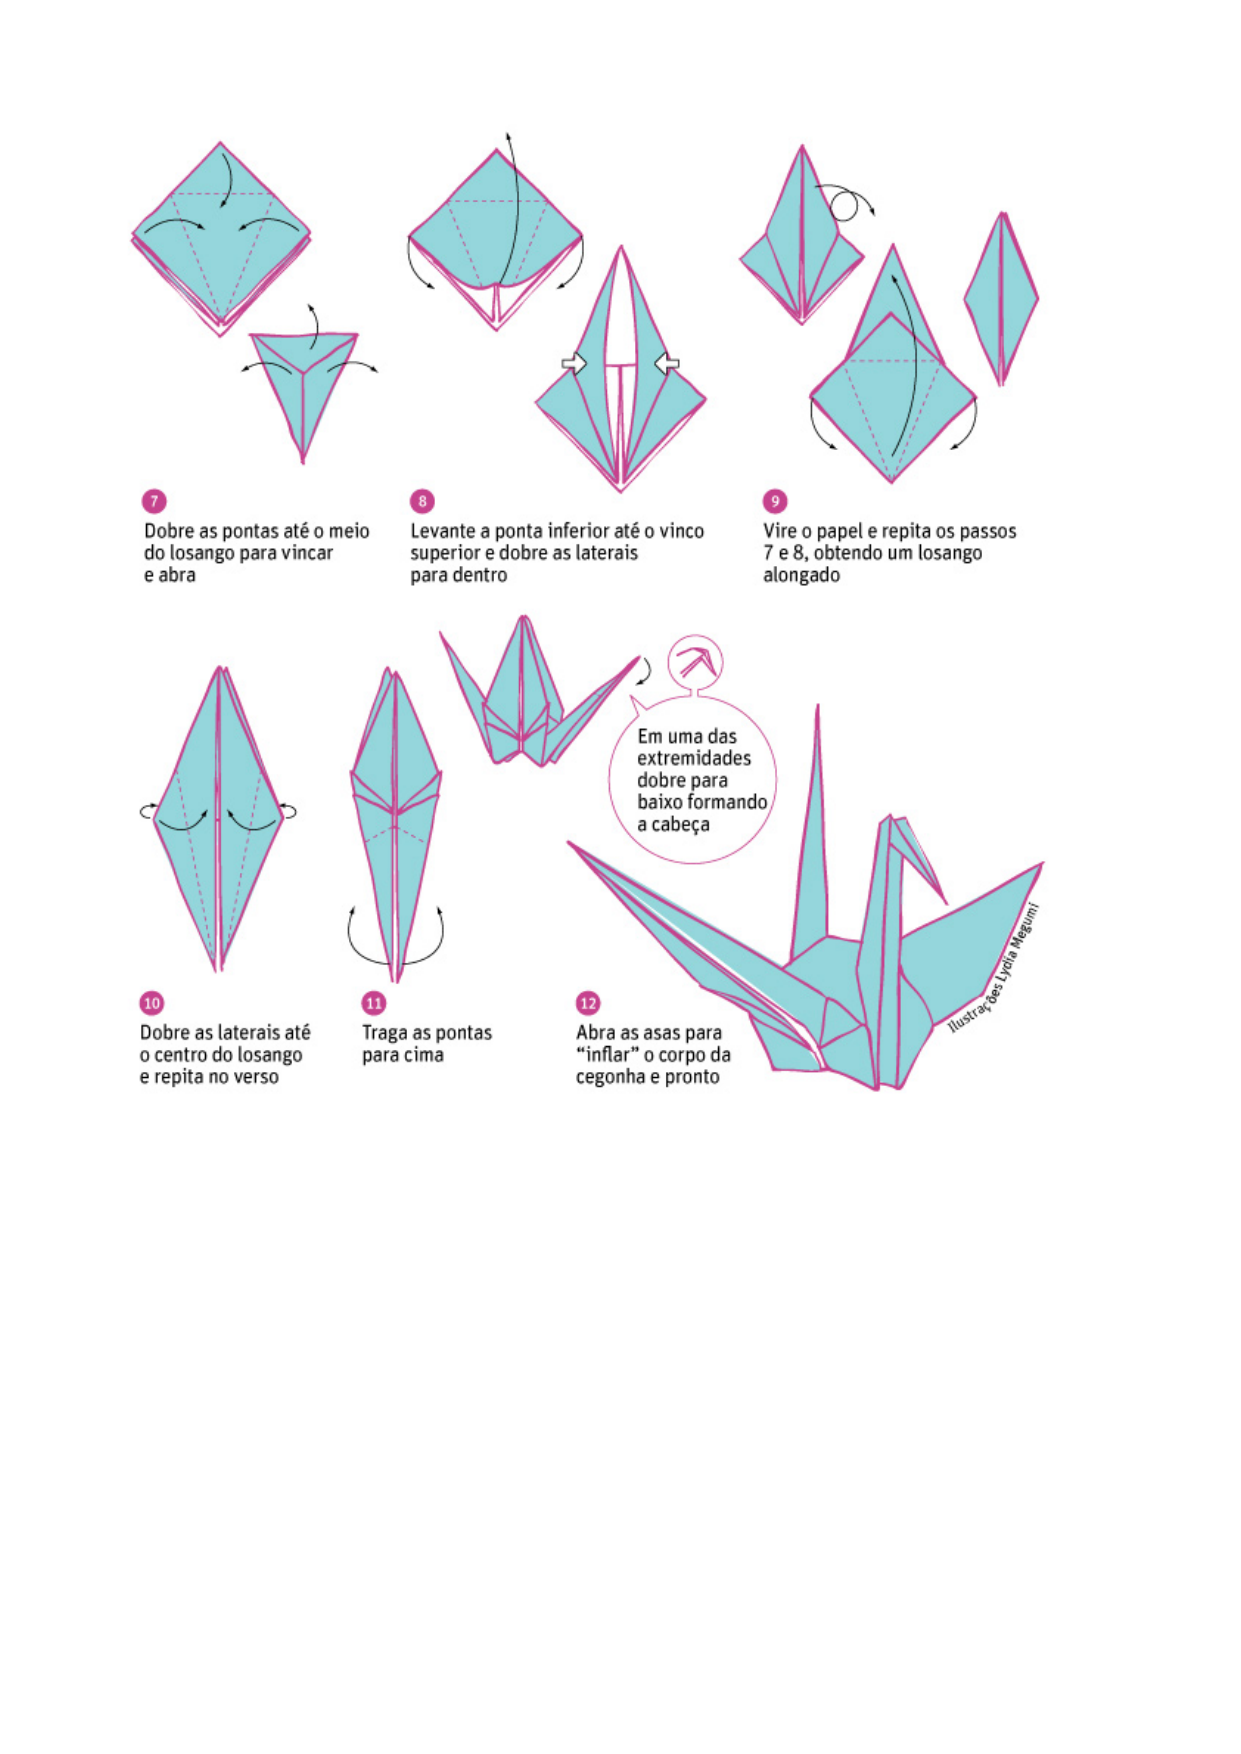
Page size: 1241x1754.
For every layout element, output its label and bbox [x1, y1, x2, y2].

picture [118, 118, 1122, 1108]
